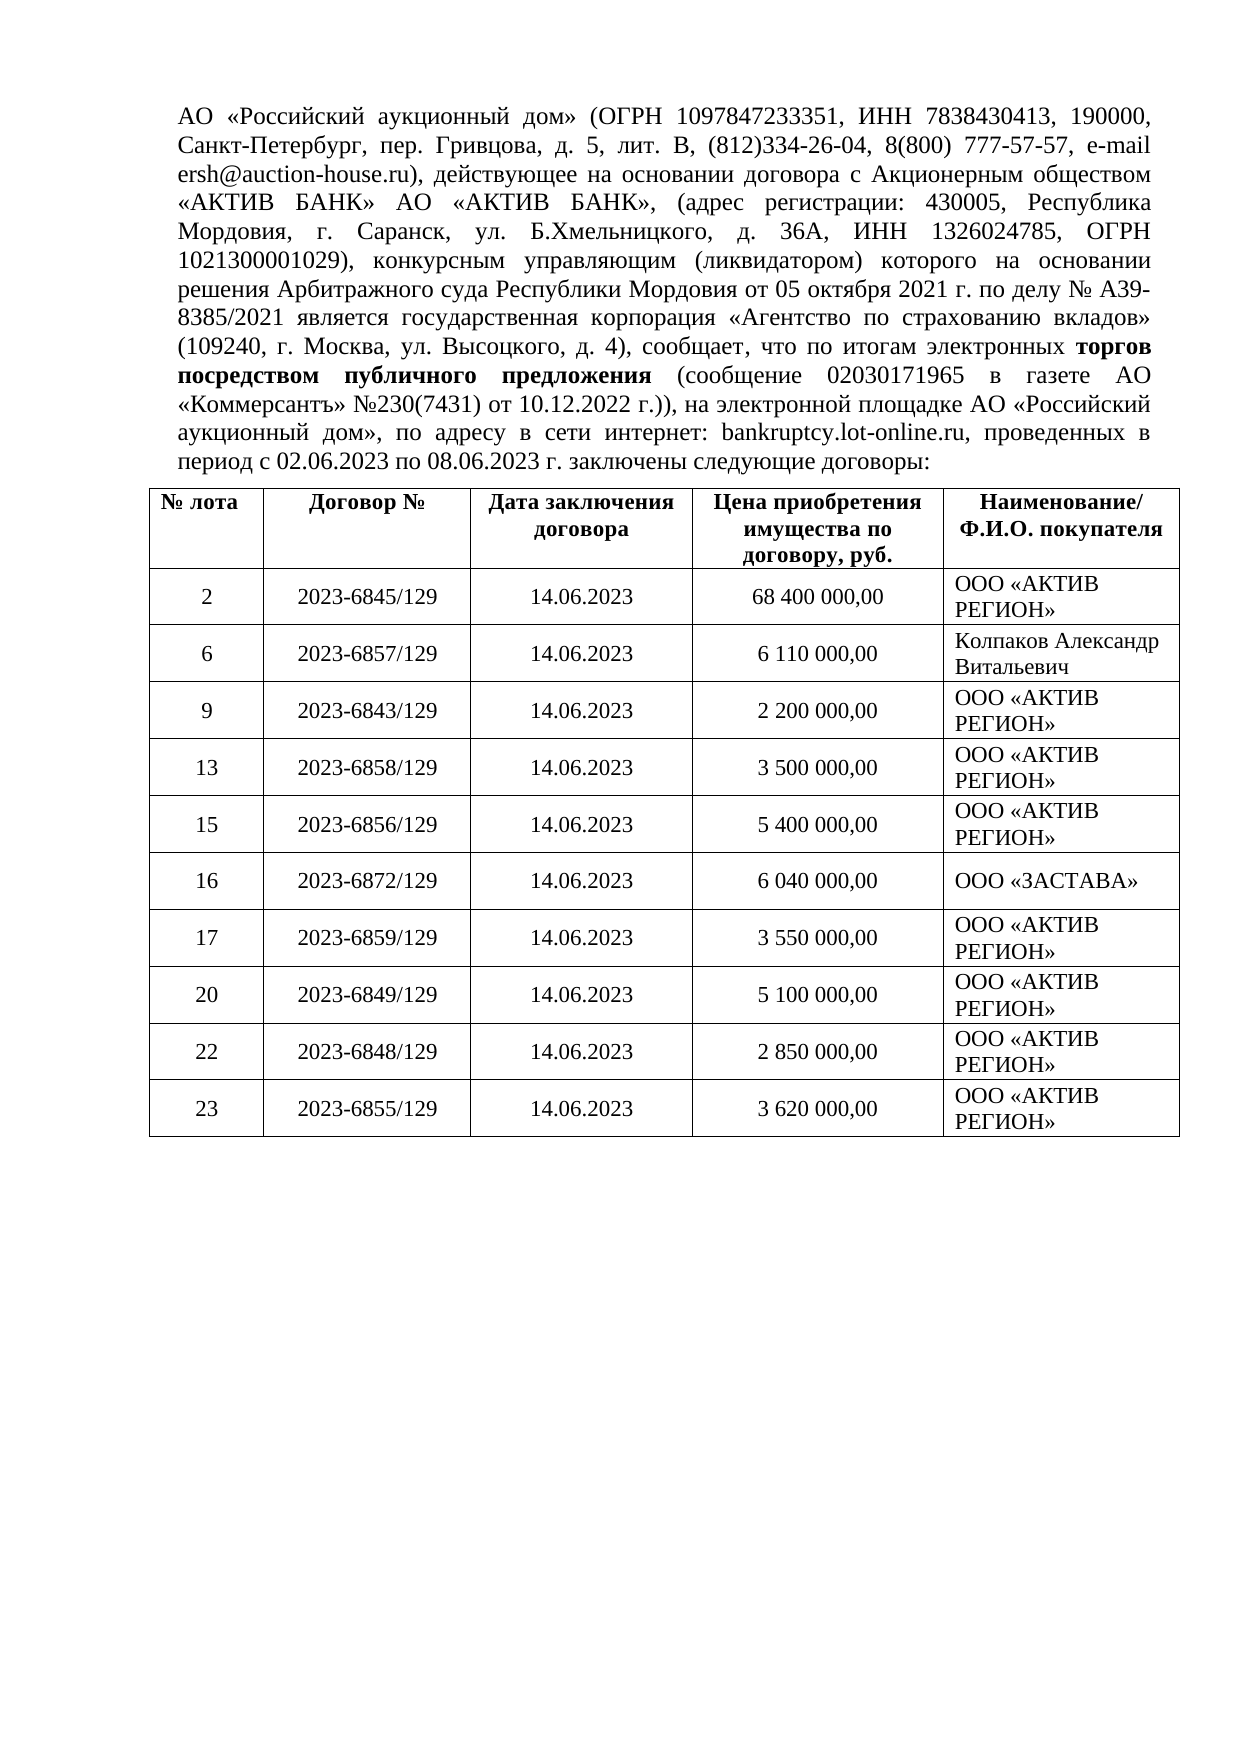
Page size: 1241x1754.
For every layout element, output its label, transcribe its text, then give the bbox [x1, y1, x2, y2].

table_cell 2 [150, 569, 263, 624]
table_cell 14.06.2023 [471, 853, 692, 909]
table_cell 22 [150, 1024, 263, 1079]
table_cell 23 [150, 1080, 263, 1136]
table_cell 2023-6855/129 [264, 1080, 470, 1136]
table_cell 16 [150, 853, 263, 909]
table_cell ООО «ЗАСТАВА» [944, 853, 1179, 909]
table_header № лота [150, 489, 263, 567]
table_cell ООО «АКТИВ РЕГИОН» [944, 967, 1179, 1022]
table_cell 2023-6857/129 [264, 625, 470, 681]
table_cell 2 200 000,00 [693, 682, 943, 738]
table_cell 15 [150, 796, 263, 852]
table_cell ООО «АКТИВ РЕГИОН» [944, 796, 1179, 852]
table_cell 2023-6849/129 [264, 967, 470, 1022]
table_cell 9 [150, 682, 263, 738]
table_cell 68 400 000,00 [693, 569, 943, 624]
table_cell 3 500 000,00 [693, 739, 943, 795]
table_cell 14.06.2023 [471, 796, 692, 852]
table_cell 5 100 000,00 [693, 967, 943, 1022]
table_header Цена приобретения имущества по договору, руб. [693, 489, 943, 567]
table_cell 6 110 000,00 [693, 625, 943, 681]
table_cell 3 550 000,00 [693, 910, 943, 966]
table_cell 2023-6859/129 [264, 910, 470, 966]
table_cell 14.06.2023 [471, 1080, 692, 1136]
table_cell ООО «АКТИВ РЕГИОН» [944, 682, 1179, 738]
text АО «Российский аукционный дом» (ОГРН 1097847233351, ИНН 7838430413, 190000, Санкт-Петербург, пер. Гривцова, д. 5, лит. В, (812)334-26-04, 8(800) 777-57-57, e-mail ersh@auction-house.ru), действующее на основании договора с Акционерным обществом «АКТИВ БАНК» АО «АКТИВ БАНК», (адрес регистрации: 430005, Республика Мордовия, г. Саранск, ул. Б.Хмельницкого, д. 36А, ИНН 1326024785, ОГРН 1021300001029), конкурсным управляющим (ликвидатором) которого на основании решения Арбитражного суда Республики Мордовия от 05 октября 2021 г. по делу № А39-8385/2021 является государственная корпорация «Агентство по страхованию вкладов» (109240, г. Москва, ул. Высоцкого, д. 4), сообщает, что по итогам электронных торгов посредством публичного предложения (сообщение 02030171965 в газете АО «Коммерсантъ» №230(7431) от 10.12.2022 г.)), на электронной площадке АО «Российский аукционный дом», по адресу в сети интернет: bankruptcy.lot-online.ru, проведенных в период с 02.06.2023 по 08.06.2023 г. заключены следующие договоры: [177, 101, 1152, 475]
table_cell 14.06.2023 [471, 1024, 692, 1079]
table_cell 2023-6856/129 [264, 796, 470, 852]
table_cell 14.06.2023 [471, 910, 692, 966]
table_header Дата заключения договора [471, 489, 692, 567]
table_cell Колпаков Александр Витальевич [944, 625, 1179, 681]
table_cell 14.06.2023 [471, 967, 692, 1022]
table_cell 2023-6848/129 [264, 1024, 470, 1079]
table_cell ООО «АКТИВ РЕГИОН» [944, 1024, 1179, 1079]
table_cell 17 [150, 910, 263, 966]
table_cell 14.06.2023 [471, 682, 692, 738]
table_header Договор № [264, 489, 470, 567]
table_cell 3 620 000,00 [693, 1080, 943, 1136]
table_cell ООО «АКТИВ РЕГИОН» [944, 739, 1179, 795]
table_cell 5 400 000,00 [693, 796, 943, 852]
table_cell 13 [150, 739, 263, 795]
table_cell 14.06.2023 [471, 569, 692, 624]
table_cell 6 [150, 625, 263, 681]
table_cell 2023-6858/129 [264, 739, 470, 795]
table_cell 20 [150, 967, 263, 1022]
table_cell ООО «АКТИВ РЕГИОН» [944, 569, 1179, 624]
table_cell 2 850 000,00 [693, 1024, 943, 1079]
table_cell 6 040 000,00 [693, 853, 943, 909]
table_header Наименование/ Ф.И.О. покупателя [944, 489, 1179, 567]
table_cell ООО «АКТИВ РЕГИОН» [944, 1080, 1179, 1136]
table_cell 14.06.2023 [471, 739, 692, 795]
table_cell 14.06.2023 [471, 625, 692, 681]
table_cell 2023-6872/129 [264, 853, 470, 909]
table_cell ООО «АКТИВ РЕГИОН» [944, 910, 1179, 966]
table_cell 2023-6843/129 [264, 682, 470, 738]
table_cell 2023-6845/129 [264, 569, 470, 624]
